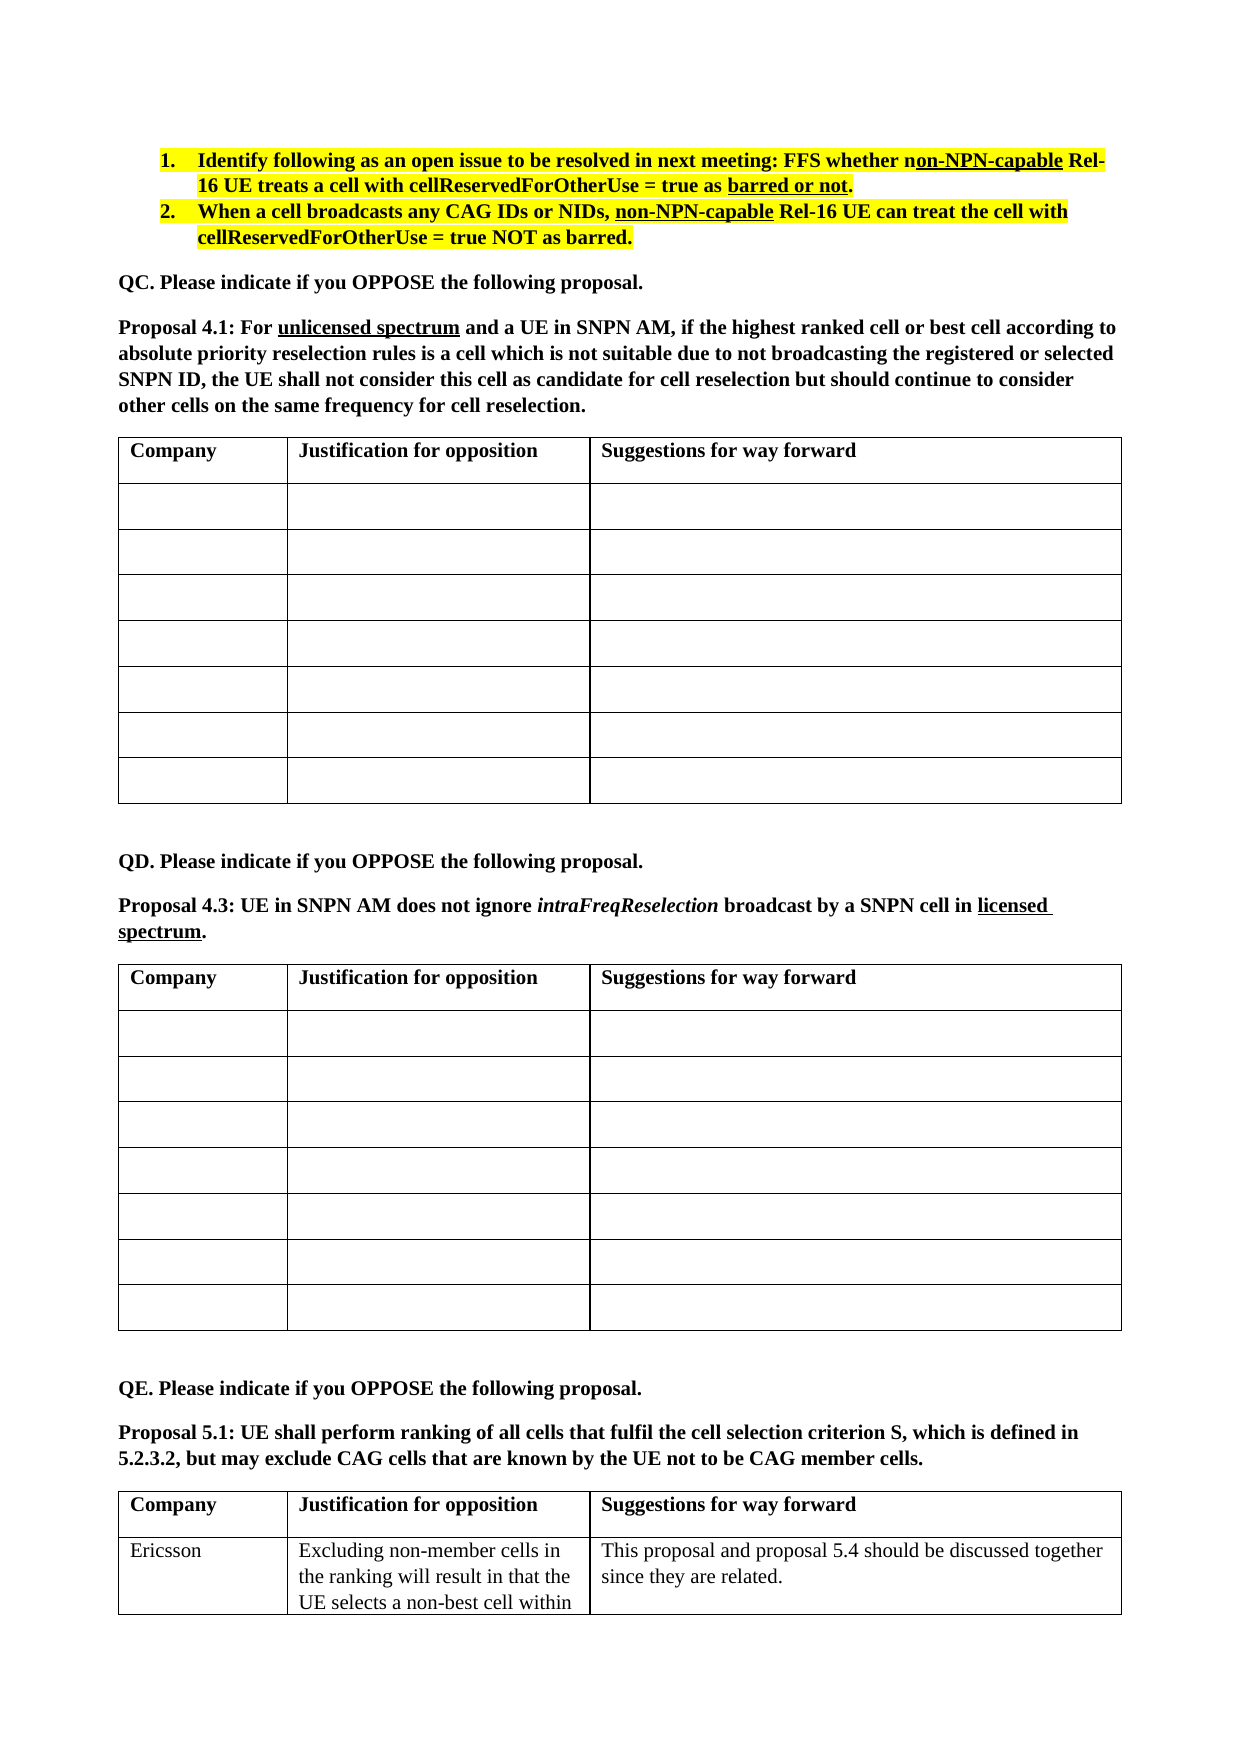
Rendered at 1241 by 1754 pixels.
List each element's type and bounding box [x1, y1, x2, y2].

table_cell [119, 1285, 287, 1330]
table_cell [119, 1011, 287, 1056]
table_cell [119, 667, 287, 712]
table_header [119, 438, 287, 483]
table_cell [119, 575, 287, 620]
table_cell [288, 1102, 589, 1147]
table_cell [591, 667, 1121, 712]
table_cell [288, 484, 589, 529]
table_cell [591, 1194, 1121, 1238]
table_cell [119, 530, 287, 574]
table_cell [119, 1057, 287, 1101]
table_cell [591, 1011, 1121, 1056]
table_cell [591, 758, 1121, 803]
table_header [591, 438, 1121, 483]
table_cell [288, 1538, 589, 1614]
table_cell [119, 713, 287, 757]
table_cell [591, 530, 1121, 574]
table_cell [591, 484, 1121, 529]
table_cell [288, 667, 589, 712]
table_cell [119, 1538, 287, 1614]
table_cell [288, 1240, 589, 1284]
table_cell [119, 621, 287, 666]
table_cell [591, 621, 1121, 666]
table_header [591, 1492, 1121, 1537]
table_header [288, 438, 589, 483]
table_header [288, 1492, 589, 1537]
table_cell [591, 1148, 1121, 1193]
table_cell [288, 1285, 589, 1330]
table_cell [591, 1057, 1121, 1101]
table_cell [119, 484, 287, 529]
table_cell [591, 713, 1121, 757]
table_cell [288, 621, 589, 666]
table_cell [591, 1285, 1121, 1330]
table_cell [119, 1148, 287, 1193]
table_cell [119, 758, 287, 803]
table_cell [591, 1102, 1121, 1147]
table_header [288, 965, 589, 1010]
table_cell [288, 1148, 589, 1193]
table_cell [288, 530, 589, 574]
table_cell [288, 713, 589, 757]
table_cell [288, 1011, 589, 1056]
table_cell [119, 1102, 287, 1147]
table_cell [288, 1194, 589, 1238]
table_cell [591, 1240, 1121, 1284]
table_cell [288, 758, 589, 803]
table_cell [288, 575, 589, 620]
table_header [119, 965, 287, 1010]
table_cell [119, 1240, 287, 1284]
table_header [119, 1492, 287, 1537]
table_cell [591, 575, 1121, 620]
table_header [591, 965, 1121, 1010]
table_cell [119, 1194, 287, 1238]
table_cell [591, 1538, 1121, 1614]
table_cell [288, 1057, 589, 1101]
